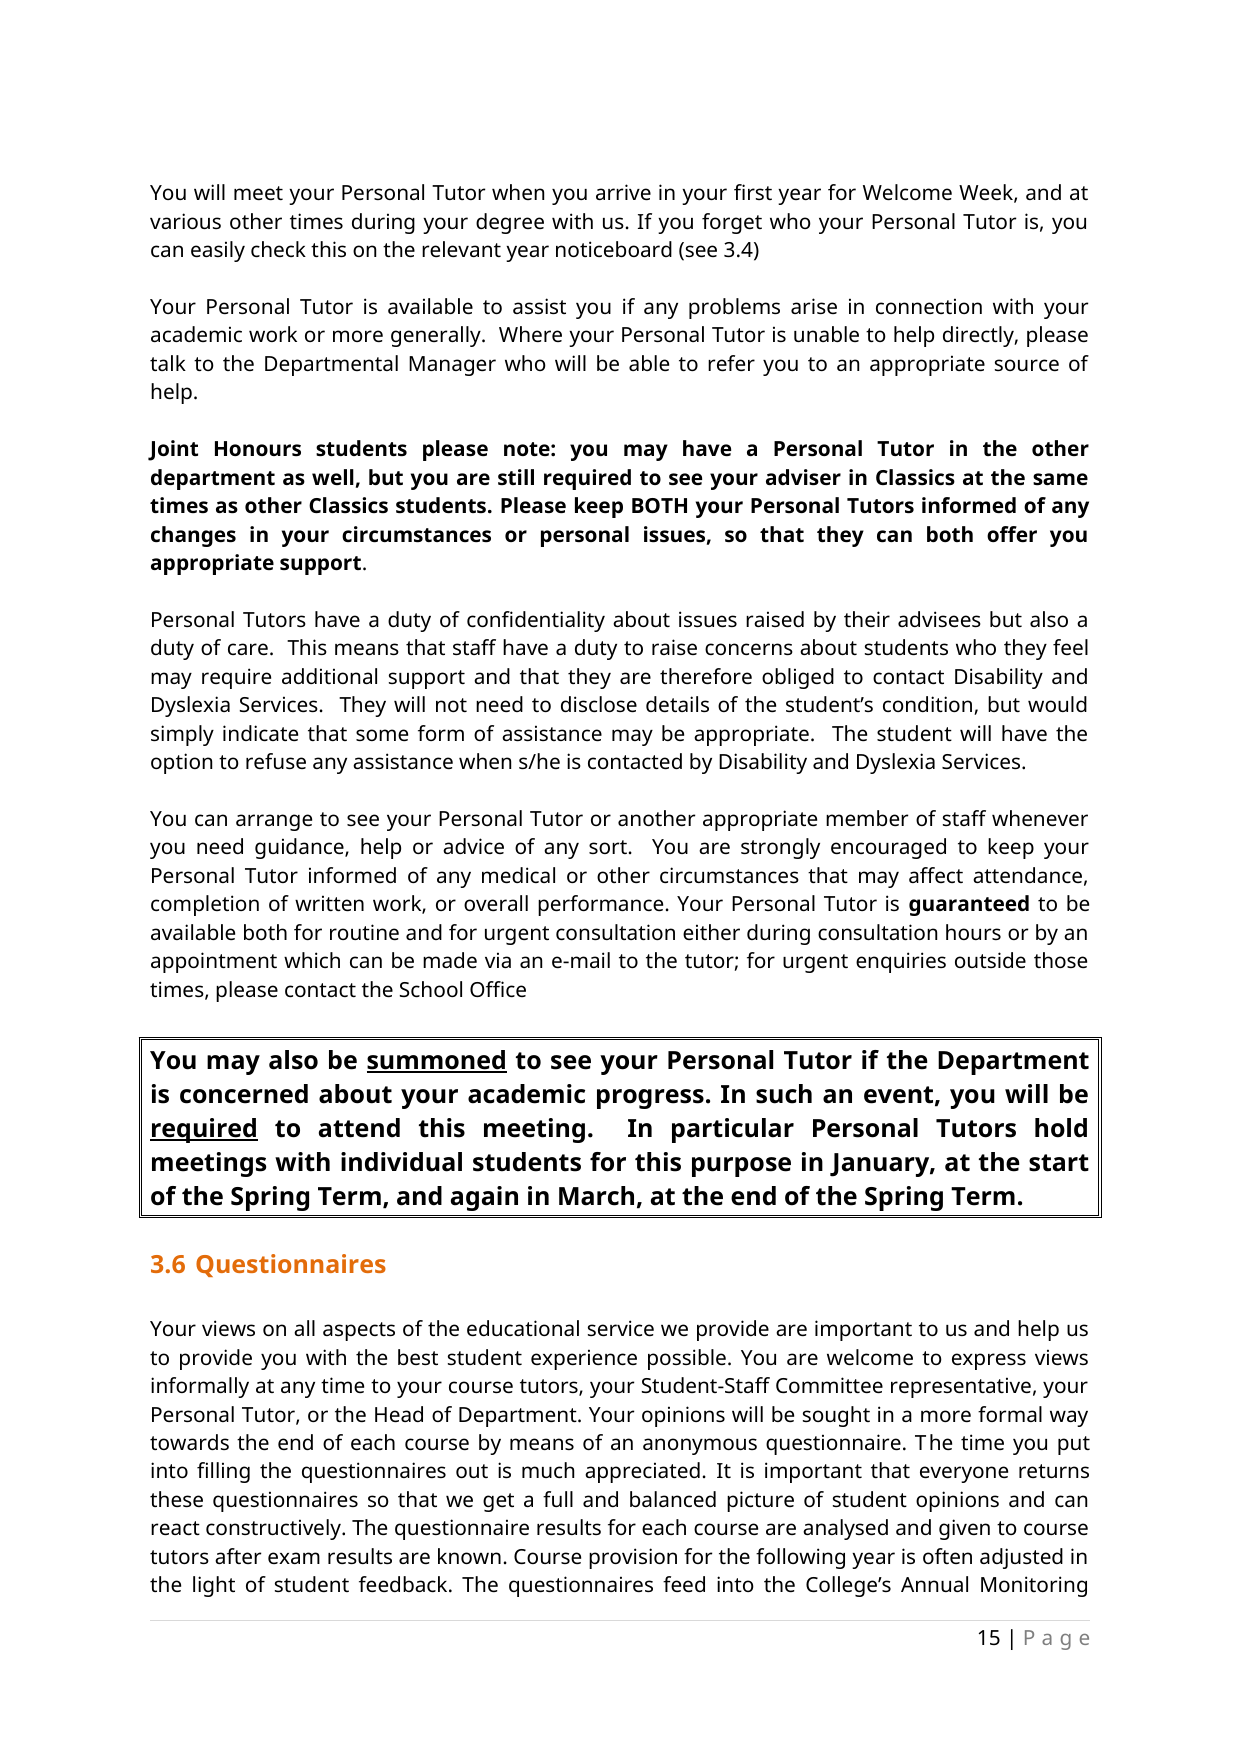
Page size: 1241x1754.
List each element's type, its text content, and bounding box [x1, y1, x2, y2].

text Joint Honours students please note: you may have a Personal Tutor in the other department as well, but you are still required to see your adviser in Classics at the same times as other Classics students. Please keep BOTH your Personal Tutors informed of any changes in your circumstances or personal issues, so that they can both offer you appropriate support. [150, 434, 1090, 577]
text You may also be summoned to see your Personal Tutor if the Department is concerned about your academic progress. In such an event, you will be required to attend this meeting. In particular Personal Tutors hold meetings with individual students for this purpose in January, at the start of the Spring Term, and again in March, at the end of the Spring Term. [142, 1040, 1098, 1215]
subtitle Questionnaires [150, 1246, 1090, 1280]
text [150, 1314, 1090, 1599]
text Personal Tutors have a duty of confidentiality about issues raised by their advisees but also a duty of care. This means that staff have a duty to raise concerns about students who they feel may require additional support and that they are therefore obliged to contact Disability and Dyslexia Services. They will not need to disclose details of the student’s condition, but would simply indicate that some form of assistance may be appropriate. The student will have the option to refuse any assistance when s/he is contacted by Disability and Dyslexia Services. [150, 605, 1090, 776]
text You can arrange to see your Personal Tutor or another appropriate member of staff whenever you need guidance, help or advice of any sort. You are strongly encouraged to keep your Personal Tutor informed of any medical or other circumstances that may affect attendance, completion of written work, or overall performance. Your Personal Tutor is guaranteed to be available both for routine and for urgent consultation either during consultation hours or by an appointment which can be made via an e-mail to the tutor; for urgent enquiries outside those times, please contact the School Office [150, 776, 1090, 1003]
text You will meet your Personal Tutor when you arrive in your first year for Welcome Week, and at various other times during your degree with us. If you forget who your Personal Tutor is, you can easily check this on the relevant year noticeboard (see 3.4) [150, 178, 1090, 264]
text Your Personal Tutor is available to assist you if any problems arise in connection with your academic work or more generally. Where your Personal Tutor is unable to help directly, please talk to the Departmental Manager who will be able to refer you to an appropriate source of help. [150, 292, 1090, 406]
